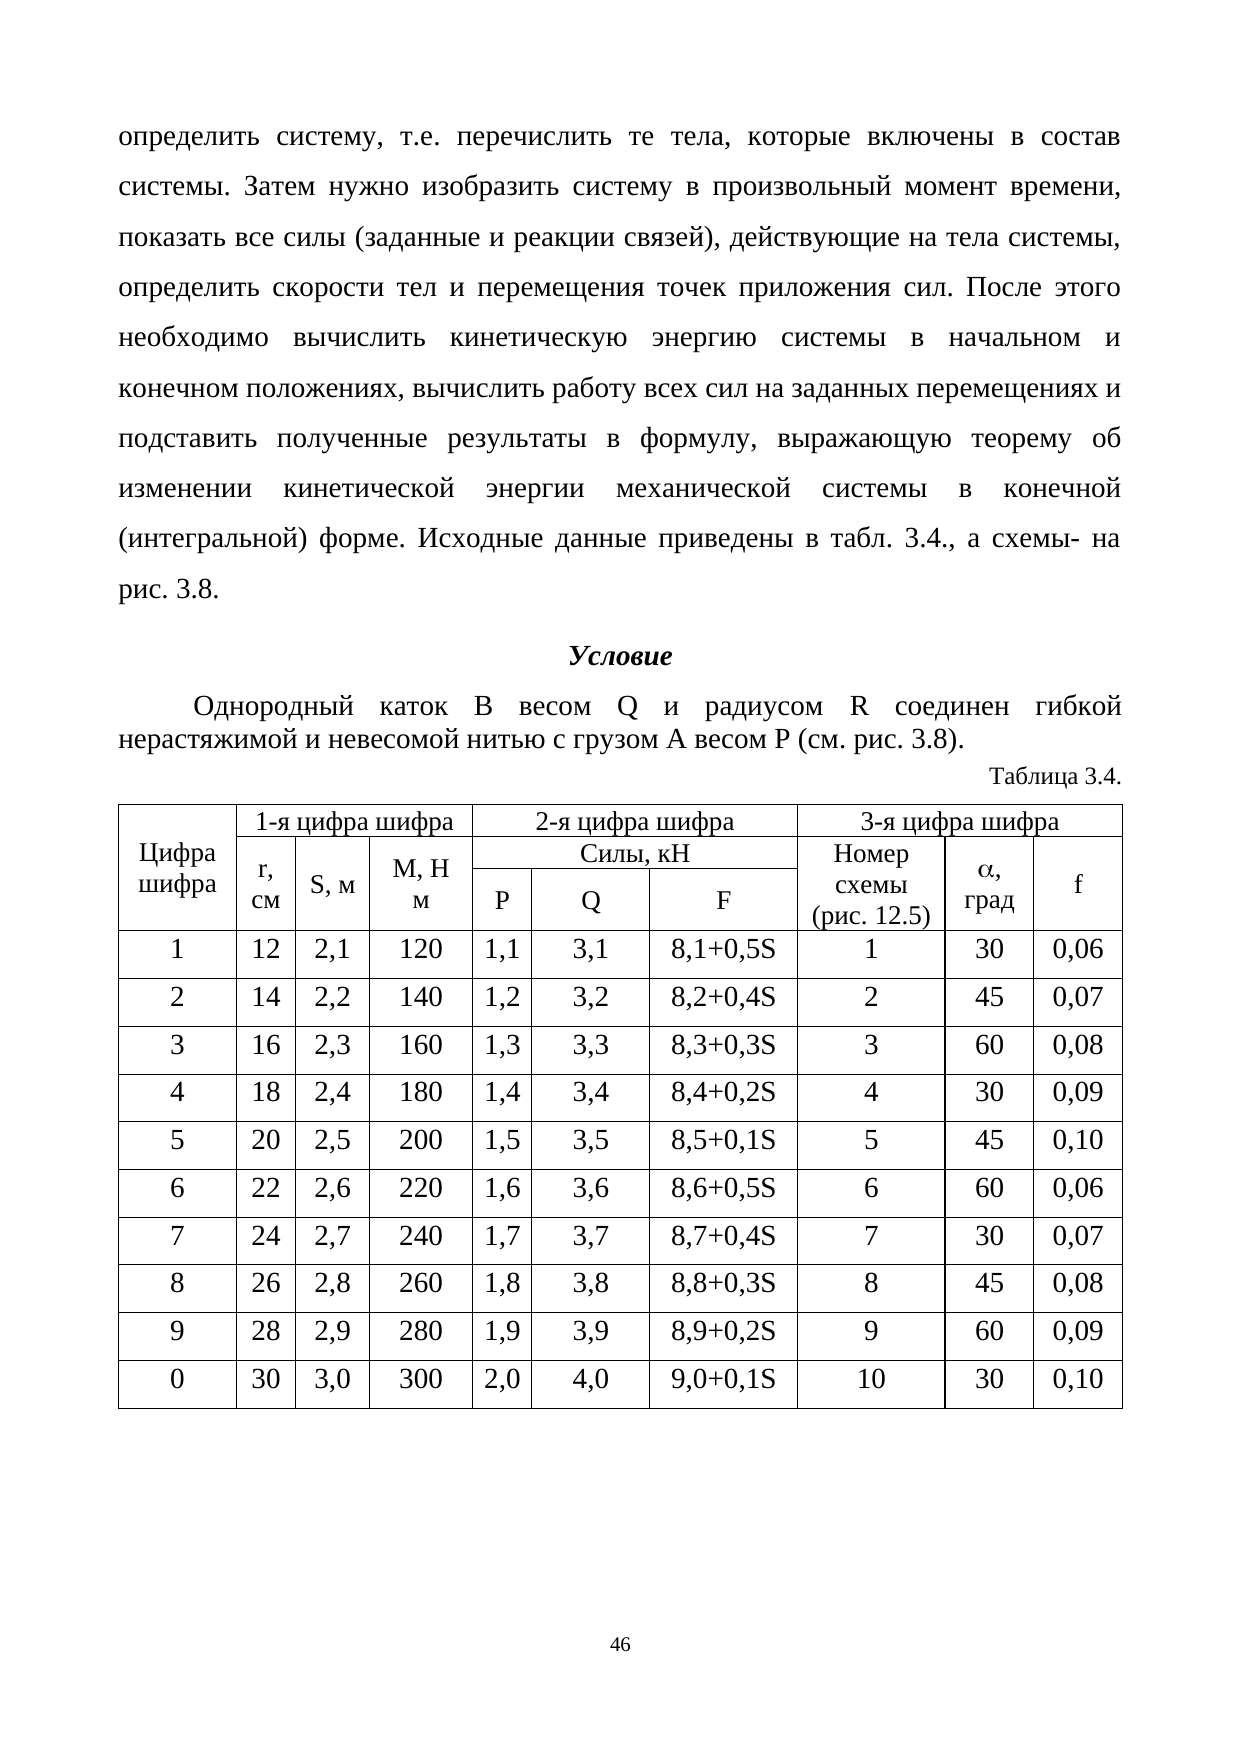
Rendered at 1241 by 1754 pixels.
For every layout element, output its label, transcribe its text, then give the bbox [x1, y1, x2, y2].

table_cell 1,4 [473, 1075, 531, 1121]
table_cell 2 [119, 979, 236, 1026]
table_cell 12 [237, 931, 295, 978]
table_cell 0,10 [1034, 1361, 1122, 1407]
table_cell 7 [119, 1218, 236, 1264]
table_cell 5 [798, 1122, 944, 1169]
table_cell 2,6 [296, 1170, 369, 1217]
table_cell 60 [946, 1170, 1033, 1217]
text Таблица 3.4. [118, 761, 1122, 790]
table_cell 45 [946, 1265, 1033, 1312]
table_cell 0,08 [1034, 1265, 1122, 1312]
table_cell 0,07 [1034, 1218, 1122, 1264]
table_cell 2 [798, 979, 944, 1026]
table_cell 30 [946, 931, 1033, 978]
text Однородный каток В весом Q и радиусом R соединен гибкой нерастяжимой и невесомой нитью с грузом А весом Р (см. рис. 3.8). [118, 688, 1122, 755]
table_cell 10 [798, 1361, 944, 1407]
table_cell 3,9 [532, 1313, 649, 1360]
table_cell M, Н м [370, 837, 472, 930]
table_cell Номер схемы (рис. 12.5) [798, 837, 944, 930]
table_cell 4,0 [532, 1361, 649, 1407]
table_cell 9 [119, 1313, 236, 1360]
table_cell 7 [798, 1218, 944, 1264]
table_cell 1,3 [473, 1027, 531, 1073]
table_cell 260 [370, 1265, 472, 1312]
table_cell 6 [798, 1170, 944, 1217]
table_cell 2,8 [296, 1265, 369, 1312]
table_cell F [650, 869, 797, 930]
table_cell 3,0 [296, 1361, 369, 1407]
table_cell 2,5 [296, 1122, 369, 1169]
table_header 3-я цифра шифра [798, 805, 1122, 836]
table_cell Силы, кН [473, 837, 797, 868]
table_cell 24 [237, 1218, 295, 1264]
table_cell 0,10 [1034, 1122, 1122, 1169]
table_cell 8,8+0,3S [650, 1265, 797, 1312]
table_cell 30 [946, 1361, 1033, 1407]
table_cell 8,3+0,3S [650, 1027, 797, 1073]
table_cell 120 [370, 931, 472, 978]
table_cell 3 [798, 1027, 944, 1073]
table_cell 240 [370, 1218, 472, 1264]
table_cell 160 [370, 1027, 472, 1073]
table_cell 3,6 [532, 1170, 649, 1217]
table_cell 8,7+0,4S [650, 1218, 797, 1264]
table_cell 60 [946, 1027, 1033, 1073]
table_cell Q [532, 869, 649, 930]
table_cell 9 [798, 1313, 944, 1360]
table_cell 30 [237, 1361, 295, 1407]
table_cell , град [946, 837, 1033, 930]
table_cell 3,2 [532, 979, 649, 1026]
text Условие [118, 638, 1122, 671]
table_cell 0,08 [1034, 1027, 1122, 1073]
table_cell 2,3 [296, 1027, 369, 1073]
table_cell 220 [370, 1170, 472, 1217]
table_cell 4 [119, 1075, 236, 1121]
table_cell 45 [946, 979, 1033, 1026]
table_cell 8,2+0,4S [650, 979, 797, 1026]
table_cell 2,9 [296, 1313, 369, 1360]
table_cell 18 [237, 1075, 295, 1121]
table_cell 3,8 [532, 1265, 649, 1312]
table_cell 30 [946, 1218, 1033, 1264]
table_cell 4 [798, 1075, 944, 1121]
table_cell 0,06 [1034, 931, 1122, 978]
table_cell 6 [119, 1170, 236, 1217]
table_cell 8,1+0,5S [650, 931, 797, 978]
table_header 2-я цифра шифра [473, 805, 797, 836]
table_cell 3 [119, 1027, 236, 1073]
table_cell 1 [798, 931, 944, 978]
table_cell 8 [798, 1265, 944, 1312]
table_cell 3,4 [532, 1075, 649, 1121]
table_cell 1,7 [473, 1218, 531, 1264]
table_cell 0,09 [1034, 1075, 1122, 1121]
table_cell 30 [946, 1075, 1033, 1121]
table_cell 28 [237, 1313, 295, 1360]
table_cell 22 [237, 1170, 295, 1217]
table_cell 8,5+0,1S [650, 1122, 797, 1169]
table_cell 3,1 [532, 931, 649, 978]
table_cell 20 [237, 1122, 295, 1169]
table_cell 280 [370, 1313, 472, 1360]
table_cell r, см [237, 837, 295, 930]
table_cell 200 [370, 1122, 472, 1169]
table_cell 2,1 [296, 931, 369, 978]
table_cell 2,2 [296, 979, 369, 1026]
table_cell 8 [119, 1265, 236, 1312]
table_cell 8,4+0,2S [650, 1075, 797, 1121]
table_cell 1,9 [473, 1313, 531, 1360]
table_cell 3,7 [532, 1218, 649, 1264]
table_header Цифра шифра [119, 805, 236, 930]
table_cell 60 [946, 1313, 1033, 1360]
table_cell 8,6+0,5S [650, 1170, 797, 1217]
table_cell 45 [946, 1122, 1033, 1169]
table_cell 3,3 [532, 1027, 649, 1073]
table_cell 16 [237, 1027, 295, 1073]
table_cell 1 [119, 931, 236, 978]
table_cell 14 [237, 979, 295, 1026]
table_cell 1,5 [473, 1122, 531, 1169]
table_cell 300 [370, 1361, 472, 1407]
table_cell 8,9+0,2S [650, 1313, 797, 1360]
table_cell 5 [119, 1122, 236, 1169]
table_cell 26 [237, 1265, 295, 1312]
table_cell 1,8 [473, 1265, 531, 1312]
table_cell 1,2 [473, 979, 531, 1026]
table_cell 9,0+0,1S [650, 1361, 797, 1407]
table_cell S, м [296, 837, 369, 930]
table_cell 0,06 [1034, 1170, 1122, 1217]
table_cell 1,1 [473, 931, 531, 978]
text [118, 118, 1122, 604]
table_cell 3,5 [532, 1122, 649, 1169]
table_cell 2,4 [296, 1075, 369, 1121]
table_cell 0 [119, 1361, 236, 1407]
table_header 1-я цифра шифра [237, 805, 472, 836]
table_cell f [1034, 837, 1122, 930]
table_cell 0,09 [1034, 1313, 1122, 1360]
table_cell 180 [370, 1075, 472, 1121]
table_cell 0,07 [1034, 979, 1122, 1026]
table_cell 2,0 [473, 1361, 531, 1407]
table_cell 2,7 [296, 1218, 369, 1264]
table_cell P [473, 869, 531, 930]
table_cell 1,6 [473, 1170, 531, 1217]
table_cell 140 [370, 979, 472, 1026]
